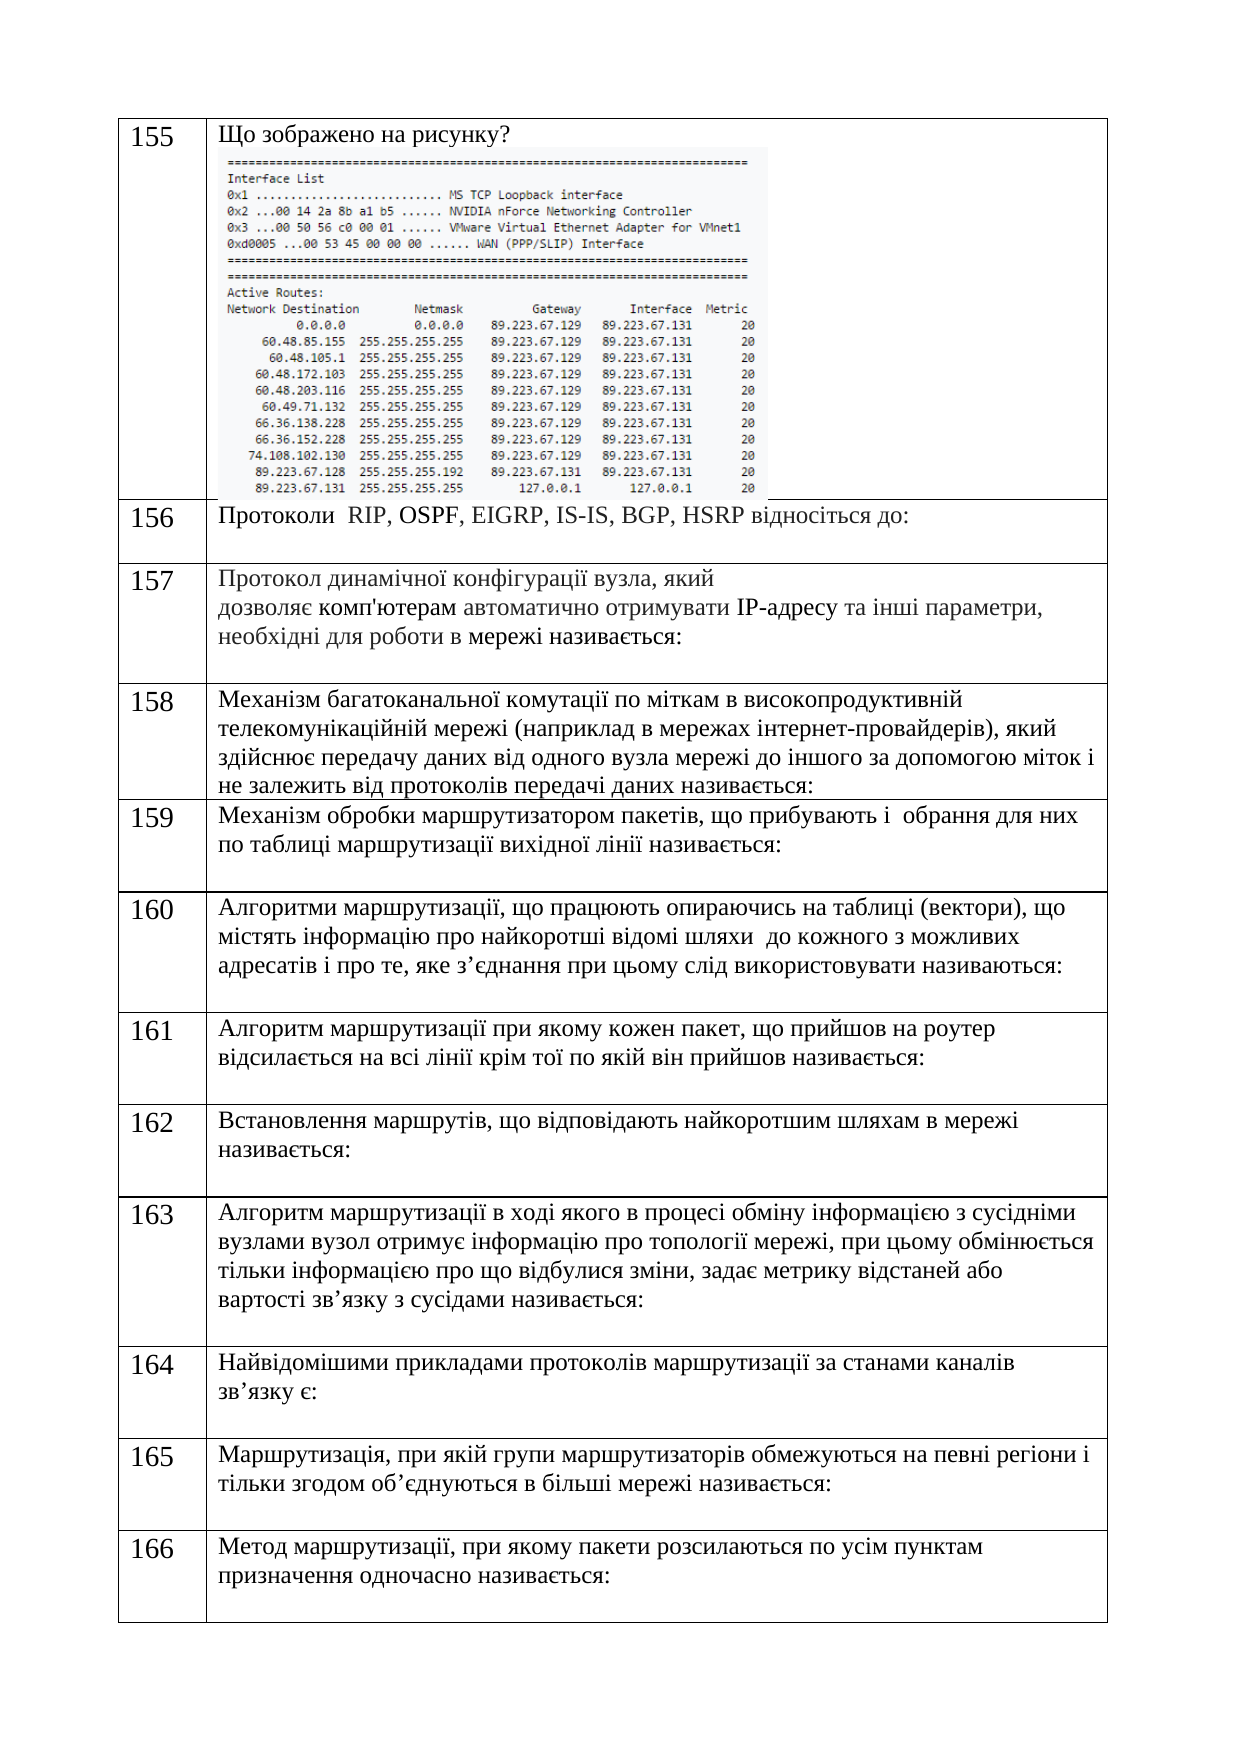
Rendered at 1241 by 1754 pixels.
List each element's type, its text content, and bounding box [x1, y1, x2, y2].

table_cell 158 [119, 684, 206, 799]
table_cell 156 [119, 500, 206, 562]
table_cell Протокол динамічної конфігурації вузла, який дозволяє комп'ютерам автоматично отримувати IP-адресу та інші параметри, необхідні для роботи в мережі називається: [207, 564, 1107, 683]
table_cell 165 [119, 1439, 206, 1530]
picture [217, 147, 768, 500]
table_cell Алгоритм маршрутизації в ході якого в процесі обміну інформацією з сусідніми вузлами вузол отримує інформацію про топології мережі, при цьому обмінюється тільки інформацією про що відбулися зміни, задає метрику відстаней або вартості зв’язку з сусідами називається: [207, 1198, 1107, 1346]
table_cell Механізм багатоканальної комутації по міткам в високопродуктивній телекомунікаційній мережі (наприклад в мережах інтернет-провайдерів), який здійснює передачу даних від одного вузла мережі до іншого за допомогою міток і не залежить від протоколів передачі даних називається: [207, 684, 1107, 799]
table_cell Протоколи RIP, OSPF, EIGRP, IS-IS, BGP, HSRP відносіться до: [207, 500, 1107, 562]
table_cell 159 [119, 800, 206, 891]
table_cell Механізм обробки маршрутизатором пакетів, що прибувають і обрання для них по таблиці маршрутизації вихідної лінії називається: [207, 800, 1107, 891]
table_cell 161 [119, 1013, 206, 1104]
table_cell 162 [119, 1105, 206, 1196]
table_cell 164 [119, 1347, 206, 1438]
table_cell 155 [119, 119, 206, 499]
table_cell Що зображено на рисунку? [207, 119, 1107, 499]
table_cell Маршрутизація, при якій групи маршрутизаторів обмежуються на певні регіони і тільки згодом об’єднуються в більші мережі називається: [207, 1439, 1107, 1530]
table_cell Алгоритми маршрутизації, що працюють опираючись на таблиці (вектори), що містять інформацію про найкоротші відомі шляхи до кожного з можливих адресатів і про те, яке з’єднання при цьому слід використовувати називаються: [207, 893, 1107, 1012]
table_cell 163 [119, 1198, 206, 1346]
table_cell Встановлення маршрутів, що відповідають найкоротшим шляхам в мережі називається: [207, 1105, 1107, 1196]
table_cell Найвідомішими прикладами протоколів маршрутизації за станами каналів зв’язку є: [207, 1347, 1107, 1438]
table_cell 157 [119, 564, 206, 683]
table_cell Метод маршрутизації, при якому пакети розсилаються по усім пунктам призначення одночасно називається: [207, 1531, 1107, 1622]
table_cell 166 [119, 1531, 206, 1622]
table_cell Алгоритм маршрутизації при якому кожен пакет, що прийшов на роутер відсилається на всі лінії крім тої по якій він прийшов називається: [207, 1013, 1107, 1104]
table_cell 160 [119, 893, 206, 1012]
